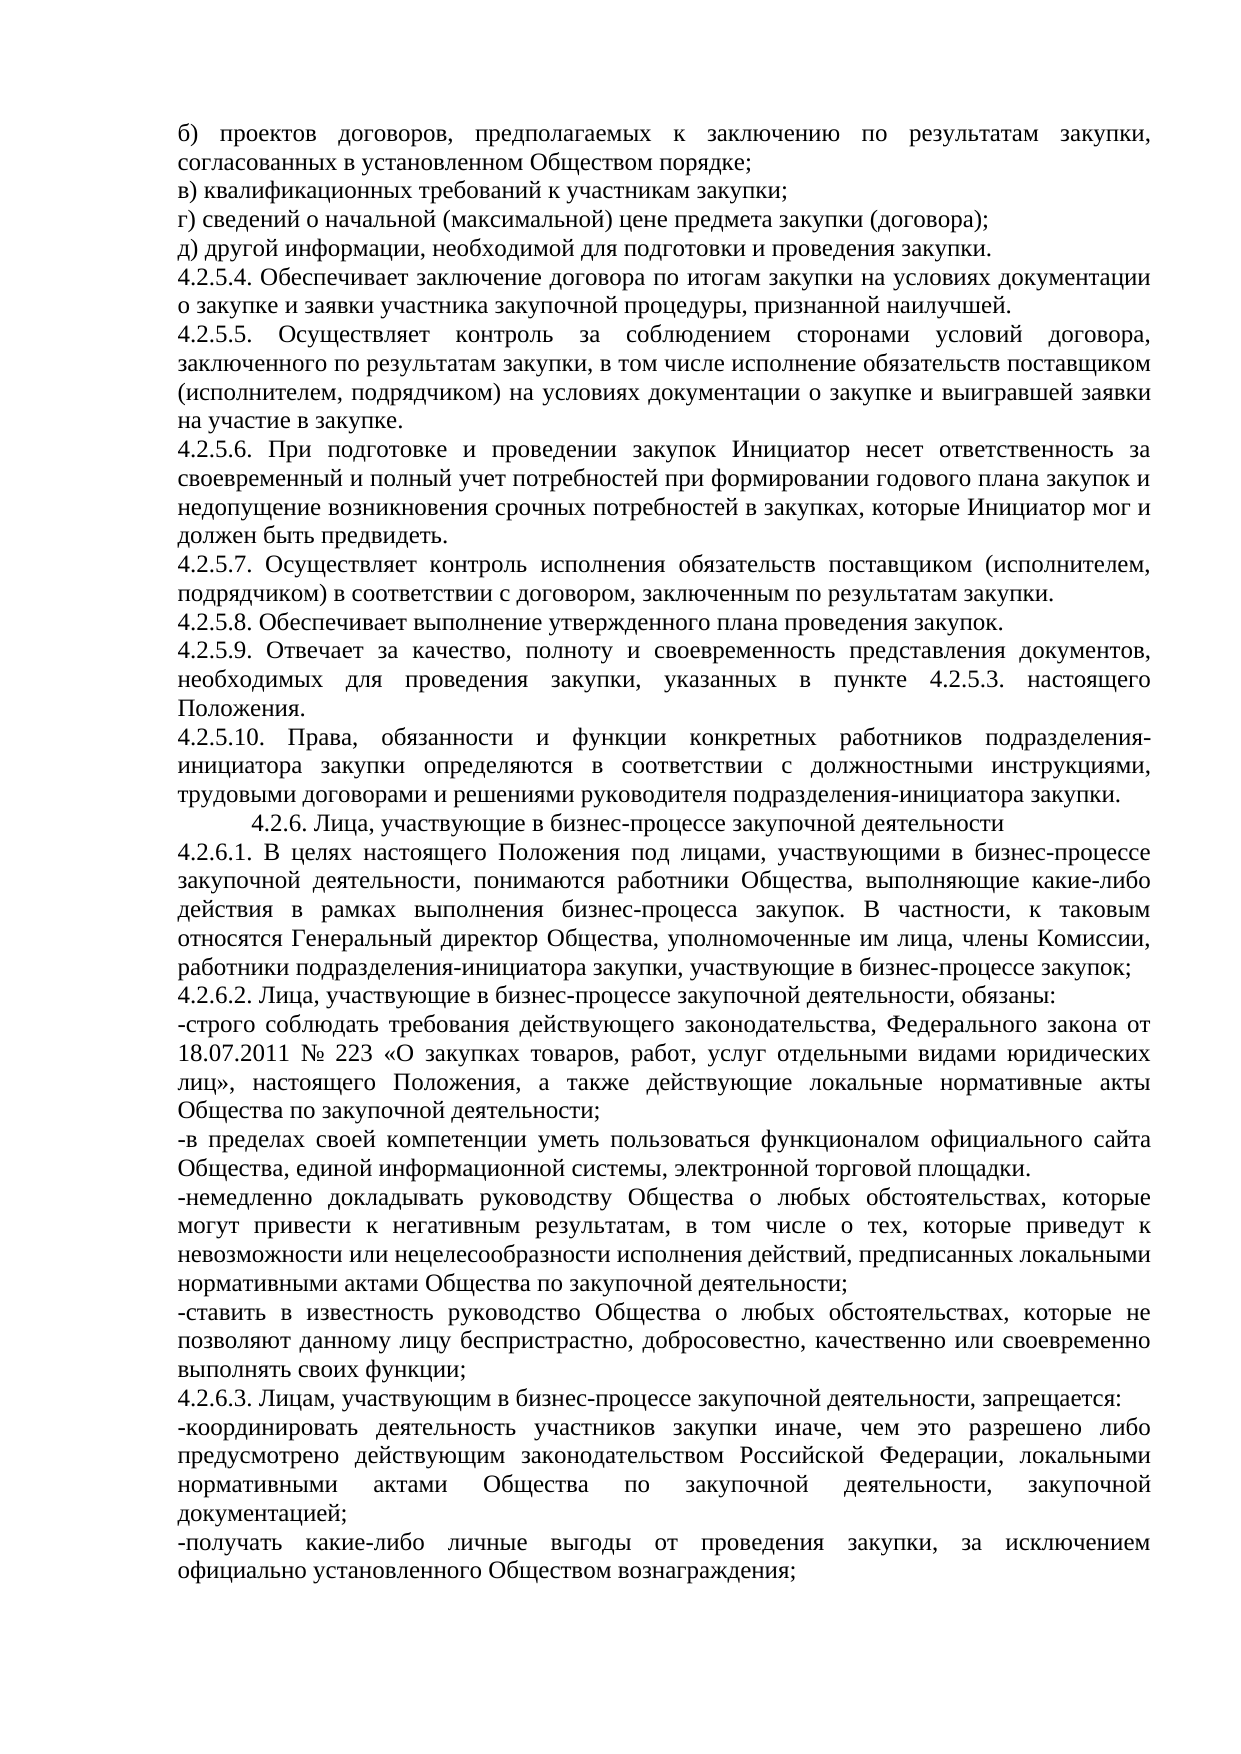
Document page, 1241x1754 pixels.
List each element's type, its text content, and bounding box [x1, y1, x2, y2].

text -в пределах своей компетенции уметь пользоваться функционалом официального сайта Общества, единой информационной системы, электронной торговой площадки. [177, 1124, 1152, 1182]
text -строго соблюдать требования действующего законодательства, Федерального закона от 18.07.2011 № 223 «О закупках товаров, работ, услуг отдельными видами юридических лиц», настоящего Положения, а также действующие локальные нормативные акты Общества по закупочной деятельности; [177, 1009, 1152, 1124]
text 4.2.6.3. Лицам, участвующим в бизнес-процессе закупочной деятельности, запрещается: [177, 1383, 1152, 1412]
text -получать какие-либо личные выгоды от проведения закупки, за исключением официально установленного Обществом вознаграждения; [177, 1527, 1152, 1584]
text 4.2.5.7. Осуществляет контроль исполнения обязательств поставщиком (исполнителем, подрядчиком) в соответствии с договором, заключенным по результатам закупки. [177, 549, 1152, 607]
text 4.2.5.10. Права, обязанности и функции конкретных работников подразделения-инициатора закупки определяются в соответствии с должностными инструкциями, трудовыми договорами и решениями руководителя подразделения-инициатора закупки. [177, 722, 1152, 808]
text 4.2.5.8. Обеспечивает выполнение утвержденного плана проведения закупок. [177, 607, 1152, 636]
text -координировать деятельность участников закупки иначе, чем это разрешено либо предусмотрено действующим законодательством Российской Федерации, локальными нормативными актами Общества по закупочной деятельности, закупочной документацией; [177, 1412, 1152, 1527]
text 4.2.5.6. При подготовке и проведении закупок Инициатор несет ответственность за своевременный и полный учет потребностей при формировании годового плана закупок и недопущение возникновения срочных потребностей в закупках, которые Инициатор мог и должен быть предвидеть. [177, 434, 1152, 549]
text -ставить в известность руководство Общества о любых обстоятельствах, которые не позволяют данному лицу беспристрастно, добросовестно, качественно или своевременно выполнять своих функции; [177, 1297, 1152, 1383]
text д) другой информации, необходимой для подготовки и проведения закупки. [177, 233, 1152, 262]
text 4.2.6. Лица, участвующие в бизнес-процессе закупочной деятельности [177, 808, 1152, 837]
text б) проектов договоров, предполагаемых к заключению по результатам закупки, согласованных в установленном Обществом порядке; [177, 118, 1152, 176]
text г) сведений о начальной (максимальной) цене предмета закупки (договора); [177, 204, 1152, 233]
text 4.2.6.1. В целях настоящего Положения под лицами, участвующими в бизнес-процессе закупочной деятельности, понимаются работники Общества, выполняющие какие-либо действия в рамках выполнения бизнес-процесса закупок. В частности, к таковым относятся Генеральный директор Общества, уполномоченные им лица, члены Комиссии, работники подразделения-инициатора закупки, участвующие в бизнес-процессе закупок; [177, 837, 1152, 981]
text в) квалификационных требований к участникам закупки; [177, 176, 1152, 204]
text 4.2.5.9. Отвечает за качество, полноту и своевременность представления документов, необходимых для проведения закупки, указанных в пункте 4.2.5.3. настоящего Положения. [177, 636, 1152, 722]
text 4.2.5.5. Осуществляет контроль за соблюдением сторонами условий договора, заключенного по результатам закупки, в том числе исполнение обязательств поставщиком (исполнителем, подрядчиком) на условиях документации о закупке и выигравшей заявки на участие в закупке. [177, 319, 1152, 434]
text -немедленно докладывать руководству Общества о любых обстоятельствах, которые могут привести к негативным результатам, в том числе о тех, которые приведут к невозможности или нецелесообразности исполнения действий, предписанных локальными нормативными актами Общества по закупочной деятельности; [177, 1182, 1152, 1297]
text 4.2.6.2. Лица, участвующие в бизнес-процессе закупочной деятельности, обязаны: [177, 981, 1152, 1009]
text 4.2.5.4. Обеспечивает заключение договора по итогам закупки на условиях документации о закупке и заявки участника закупочной процедуры, признанной наилучшей. [177, 262, 1152, 319]
